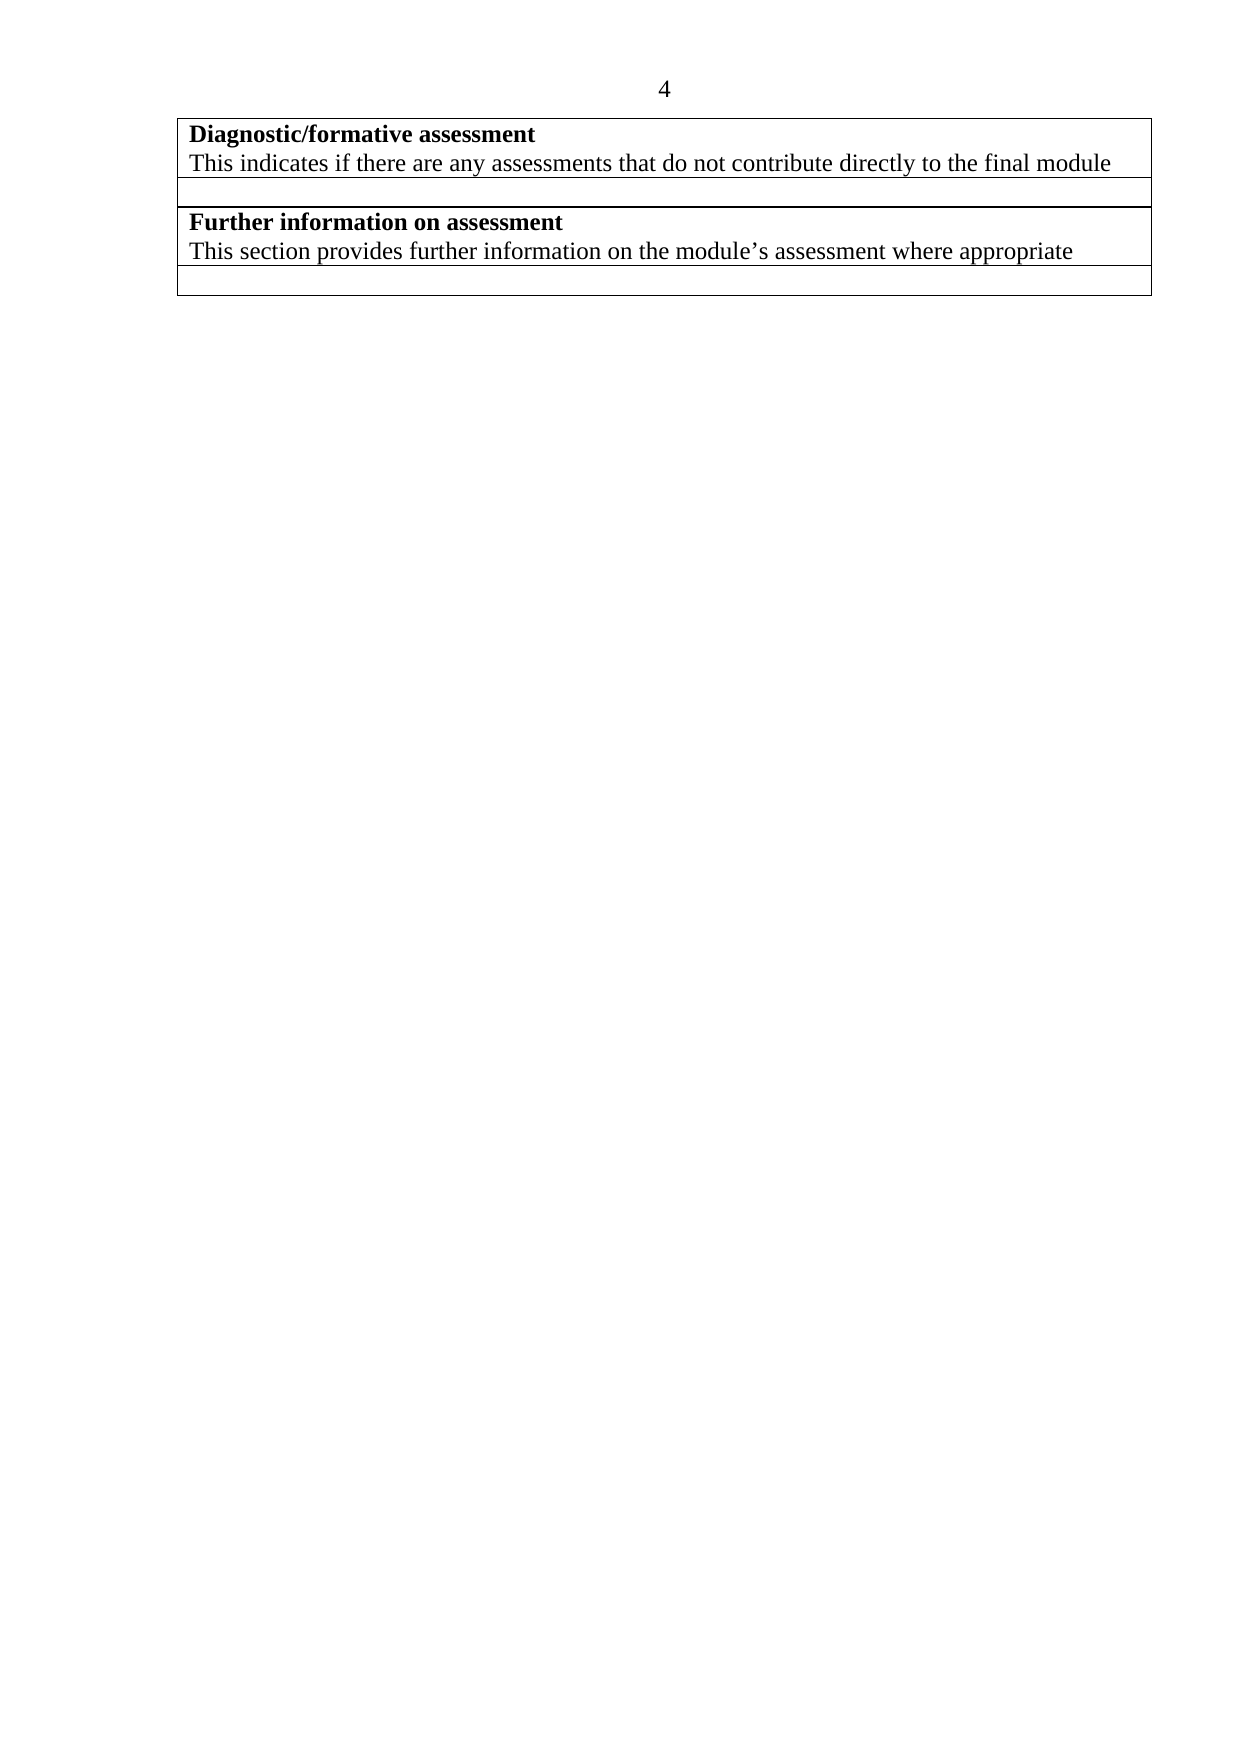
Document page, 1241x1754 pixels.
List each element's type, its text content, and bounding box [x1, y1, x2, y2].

table_cell Diagnostic/formative assessment This indicates if there are any assessments that do not contribute directly to the final module [178, 119, 1151, 177]
table_cell Further information on assessment This section provides further information on the module’s assessment where appropriate [178, 208, 1151, 265]
table_cell [178, 178, 1151, 206]
table_cell [178, 266, 1151, 295]
